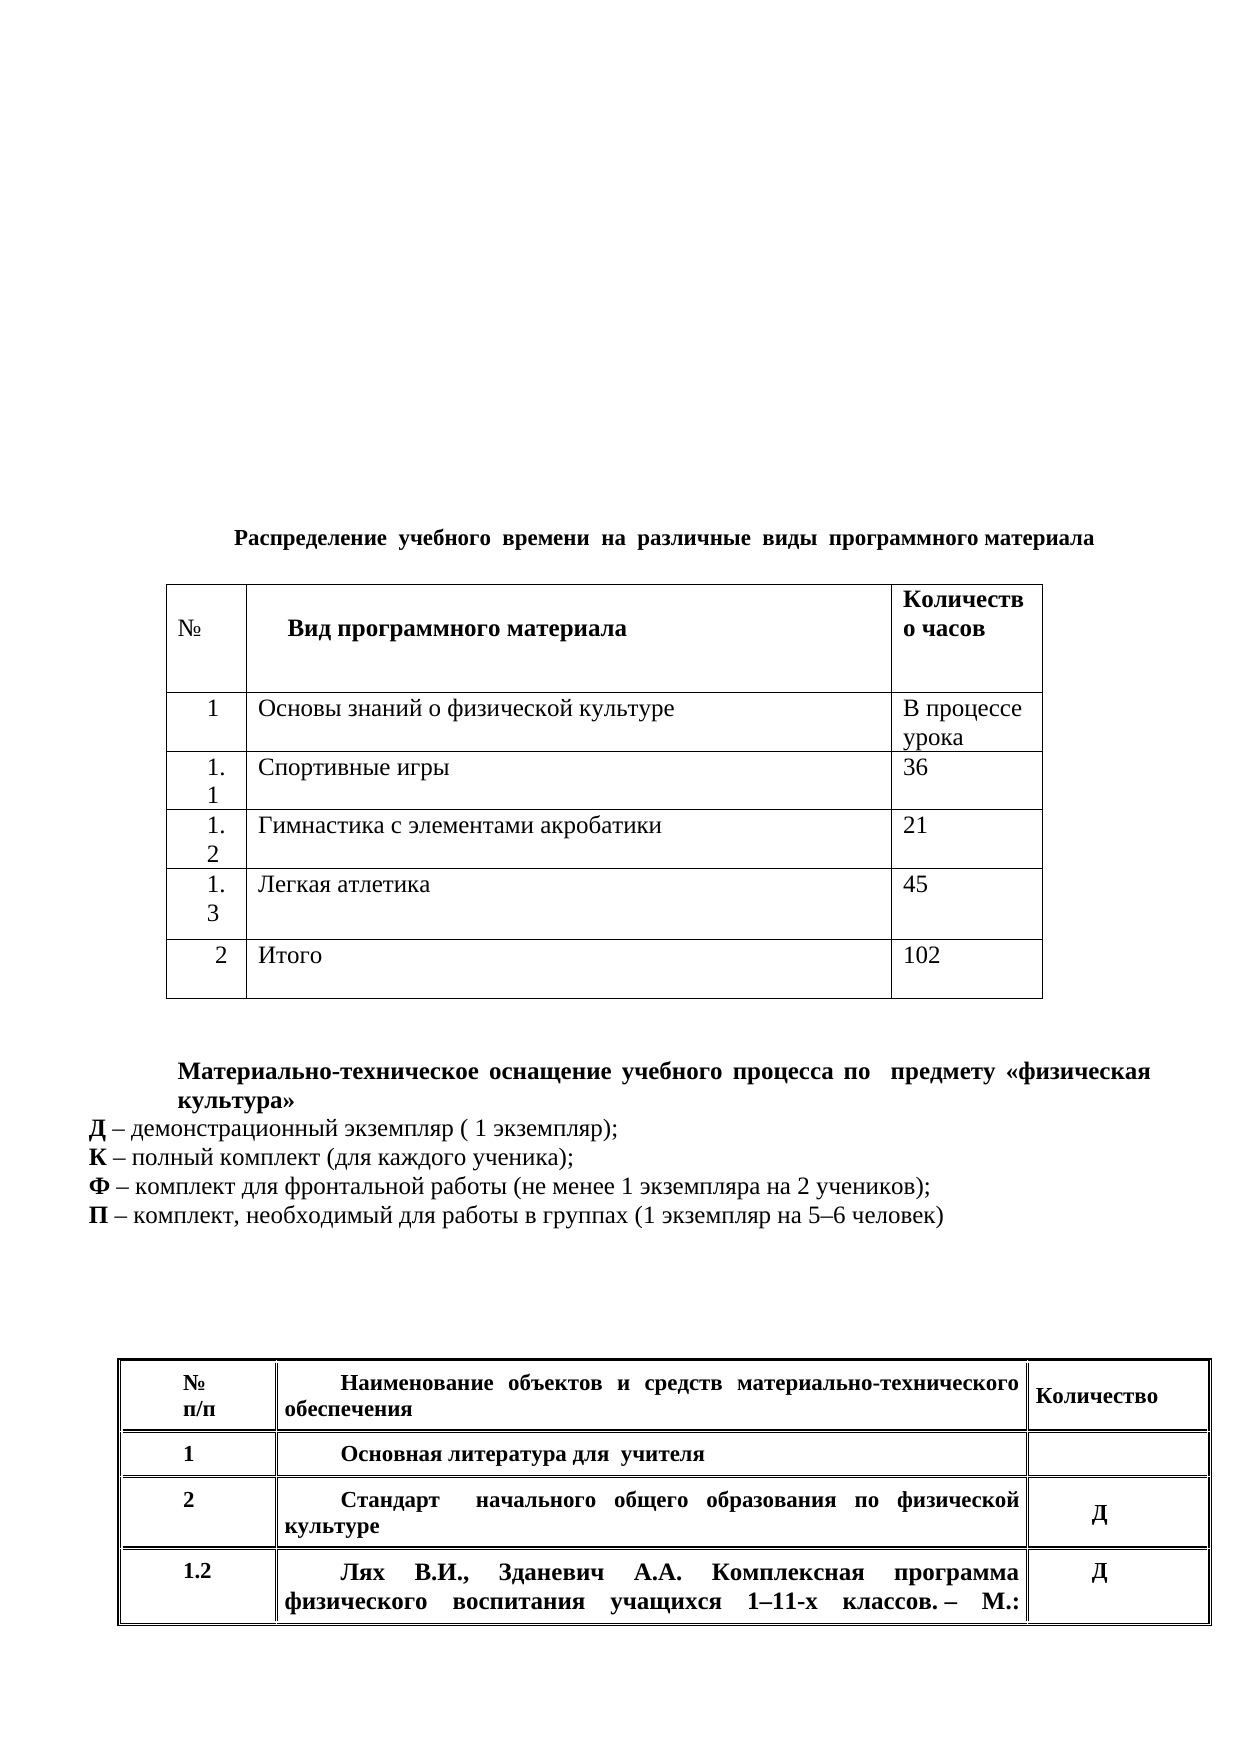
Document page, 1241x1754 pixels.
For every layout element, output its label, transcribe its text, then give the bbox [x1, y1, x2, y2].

table_cell Спортивные игры [247, 752, 891, 809]
table_header Количество часов [892, 585, 1042, 692]
table_header № [167, 585, 246, 692]
table_cell 1.2 [121, 1546, 276, 1622]
table_cell 21 [892, 810, 1042, 868]
table_header Наименование объектов и средств материально-технического обеспечения [276, 1361, 1028, 1429]
table_cell Д [1028, 1546, 1209, 1622]
table_header Количество [1028, 1361, 1208, 1429]
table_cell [276, 1550, 1028, 1622]
table_cell 1.3 [167, 869, 246, 939]
table_cell 45 [892, 869, 1042, 939]
table_cell Гимнастика с элементами акробатики [247, 810, 891, 868]
table_cell [1029, 1429, 1209, 1474]
table_cell 1.1 [167, 752, 246, 809]
table_cell 102 [892, 940, 1042, 997]
table_header Вид программного материала [247, 585, 891, 692]
table_cell 36 [892, 752, 1042, 809]
table_cell Итого [247, 940, 891, 997]
table_header № п/п [121, 1361, 276, 1429]
table_cell Стандарт начального общего образования по физической культуре [278, 1478, 1026, 1546]
table_cell Основная литература для учителя [278, 1433, 1026, 1474]
table_cell 2 [121, 1475, 275, 1546]
text Распределение учебного времени на различные виды программного материала [177, 523, 1152, 550]
table_cell 1 [167, 693, 246, 751]
table_cell В процессе урока [892, 693, 1042, 751]
text Материально-техническое оснащение учебного процесса по предмету «физическая культура» [177, 1056, 1152, 1113]
text Д – демонстрационный экземпляр ( 1 экземпляр); К – полный комплект (для каждого ученика); Ф – комплект для фронтальной работы (не менее 1 экземпляра на 2 учеников); П – комплект, необходимый для работы в группах (1 экземпляр на 5–6 человек) [88, 1113, 1152, 1228]
table_cell 2 [167, 940, 246, 997]
table_cell Легкая атлетика [247, 869, 891, 939]
table_cell 1.2 [167, 810, 246, 868]
table_cell 1 [121, 1429, 275, 1474]
table_cell Основы знаний о физической культуре [247, 693, 891, 751]
table_cell Д [1029, 1475, 1209, 1546]
